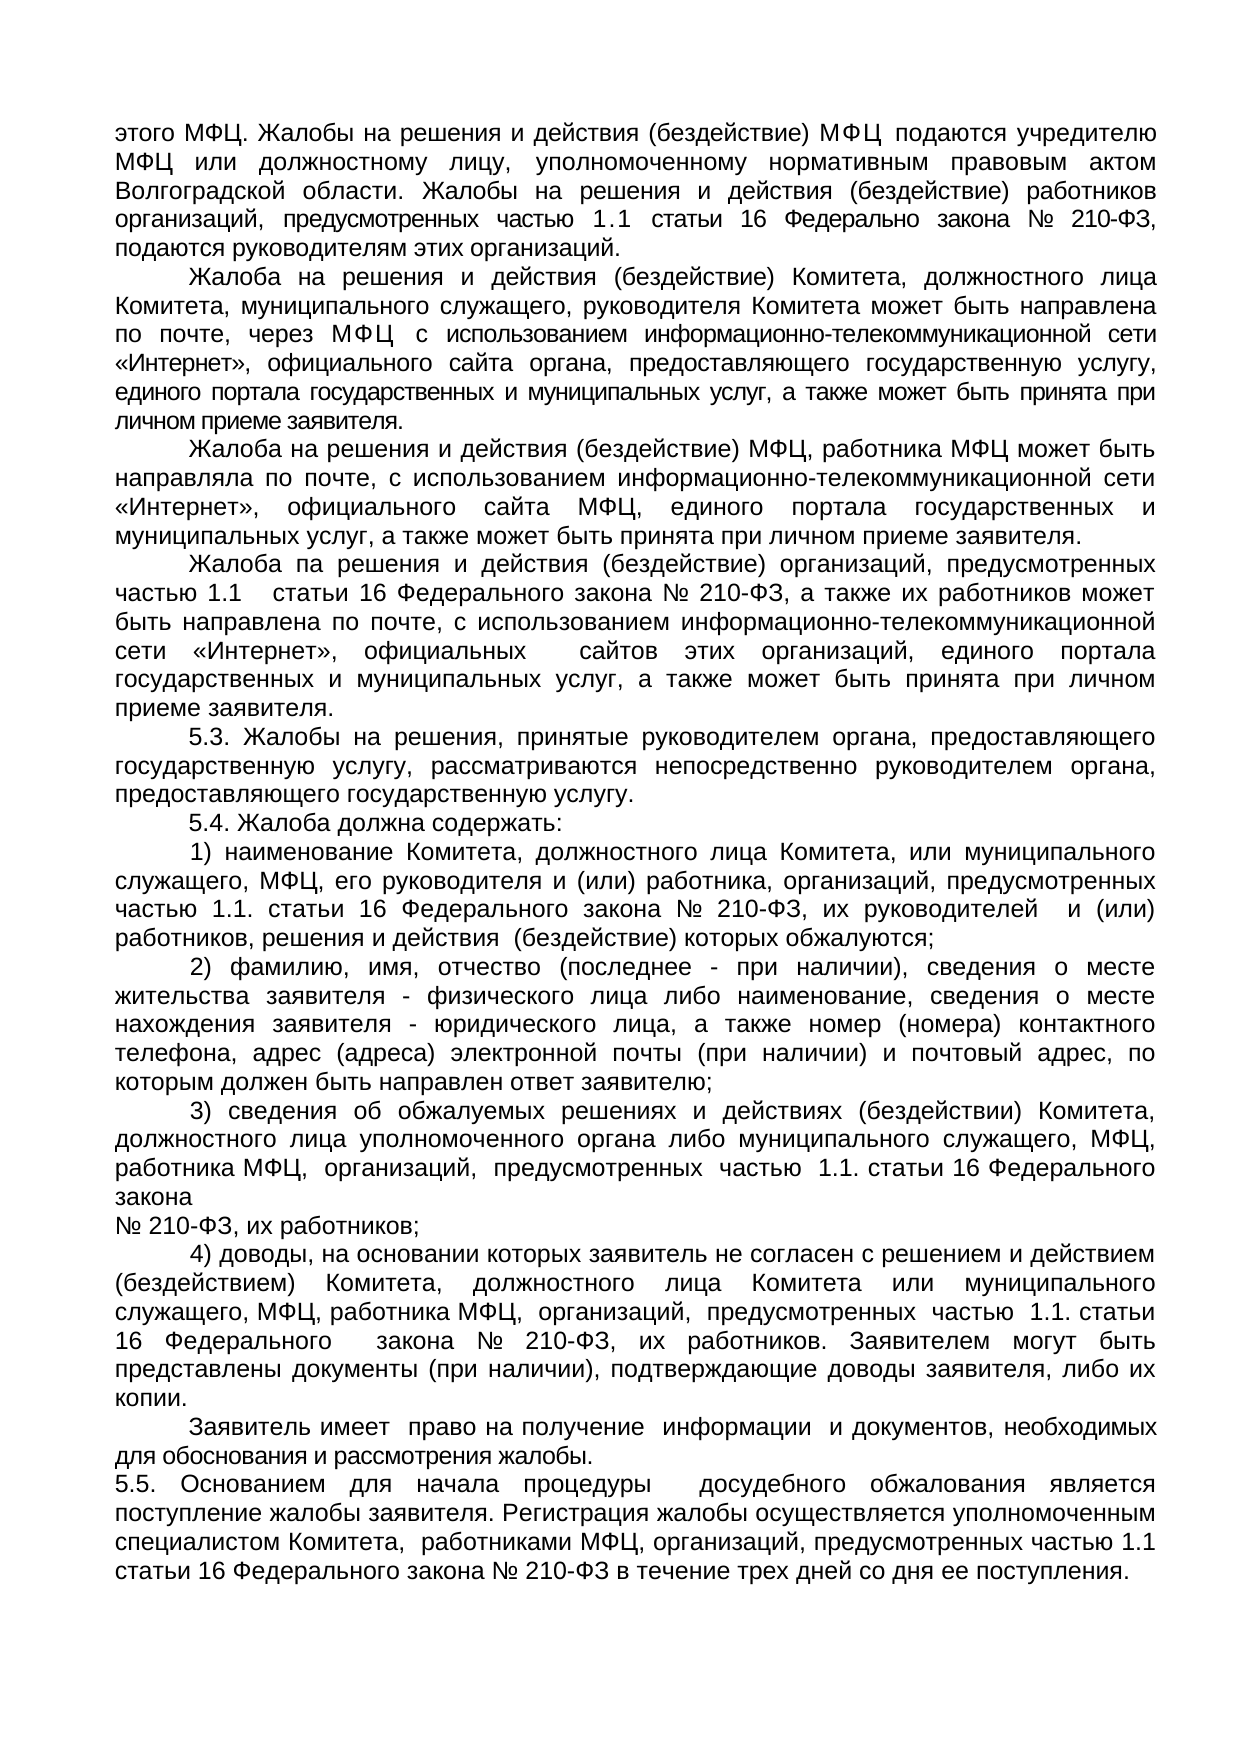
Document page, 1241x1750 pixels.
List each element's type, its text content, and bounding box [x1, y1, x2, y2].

text 1) наименование Комитета, должностного лица Комитета, или муниципального служащего, МФЦ, его руководителя и (или) работника, организаций, предусмотренных частью 1.1. статьи 16 Федерального закона № 210-ФЗ, их руководителей и (или) работников, решения и действия (бездействие) которых обжалуются; [114, 837, 1157, 952]
text Жалоба на решения и действия (бездействие) МФЦ, работника МФЦ может быть направляла по почте, с использованием информационно-телекоммуникационной сети «Интернет», официального сайта МФЦ, единого портала государственных и муниципальных услуг, а также может быть принята при личном приеме заявителя. [114, 434, 1157, 549]
text Жалоба па решения и действия (бездействие) организаций, предусмотренных частью 1.1 статьи 16 Федерального закона № 210-ФЗ, а также их работников может быть направлена по почте, с использованием информационно-телекоммуникационной сети «Интернет», официальных сайтов этих организаций, единого портала государственных и муниципальных услуг, а также может быть принята при личном приеме заявителя. [114, 549, 1157, 722]
text Жалоба на решения и действия (бездействие) Комитета, должностного лица Комитета, муниципального служащего, руководителя Комитета может быть направлена по почте, через МФЦ с использованием информационно-телекоммуникационной сети «Интернет», официального сайта органа, предоставляющего государственную услугу, единого портала государственных и муниципальных услуг, а также может быть принята при личном приеме заявителя. [114, 262, 1157, 434]
text Заявитель имеет право на получение информации и документов, необходимых для обоснования и рассмотрения жалобы. [114, 1412, 1157, 1469]
text 4) доводы, на основании которых заявитель не согласен с решением и действием (бездействием) Комитета, должностного лица Комитета или муниципального служащего, МФЦ, работника МФЦ, организаций, предусмотренных частью 1.1. статьи 16 Федерального закона № 210-ФЗ, их работников. Заявителем могут быть представлены документы (при наличии), подтверждающие доводы заявителя, либо их копии. [114, 1239, 1157, 1412]
text 5.4. Жалоба должна содержать: [114, 808, 1157, 837]
text № 210-ФЗ, их работников; [114, 1211, 1157, 1239]
text 5.3. Жалобы на решения, принятые руководителем органа, предоставляющего государственную услугу, рассматриваются непосредственно руководителем органа, предоставляющего государственную услугу. [114, 722, 1157, 808]
text 3) сведения об обжалуемых решениях и действиях (бездействии) Комитета, должностного лица уполномоченного органа либо муниципального служащего, МФЦ, работника МФЦ, организаций, предусмотренных частью 1.1. статьи 16 Федерального закона [114, 1096, 1157, 1211]
text 5.5. Основанием для начала процедуры досудебного обжалования является поступление жалобы заявителя. Регистрация жалобы осуществляется уполномоченным специалистом Комитета, работниками МФЦ, организаций, предусмотренных частью 1.1 статьи 16 Федерального закона № 210-ФЗ в течение трех дней со дня ее поступления. [114, 1469, 1157, 1584]
text 2) фамилию, имя, отчество (последнее - при наличии), сведения о месте жительства заявителя - физического лица либо наименование, сведения о месте нахождения заявителя - юридического лица, а также номер (номера) контактного телефона, адрес (адреса) электронной почты (при наличии) и почтовый адрес, по которым должен быть направлен ответ заявителю; [114, 952, 1157, 1096]
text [114, 118, 1157, 262]
